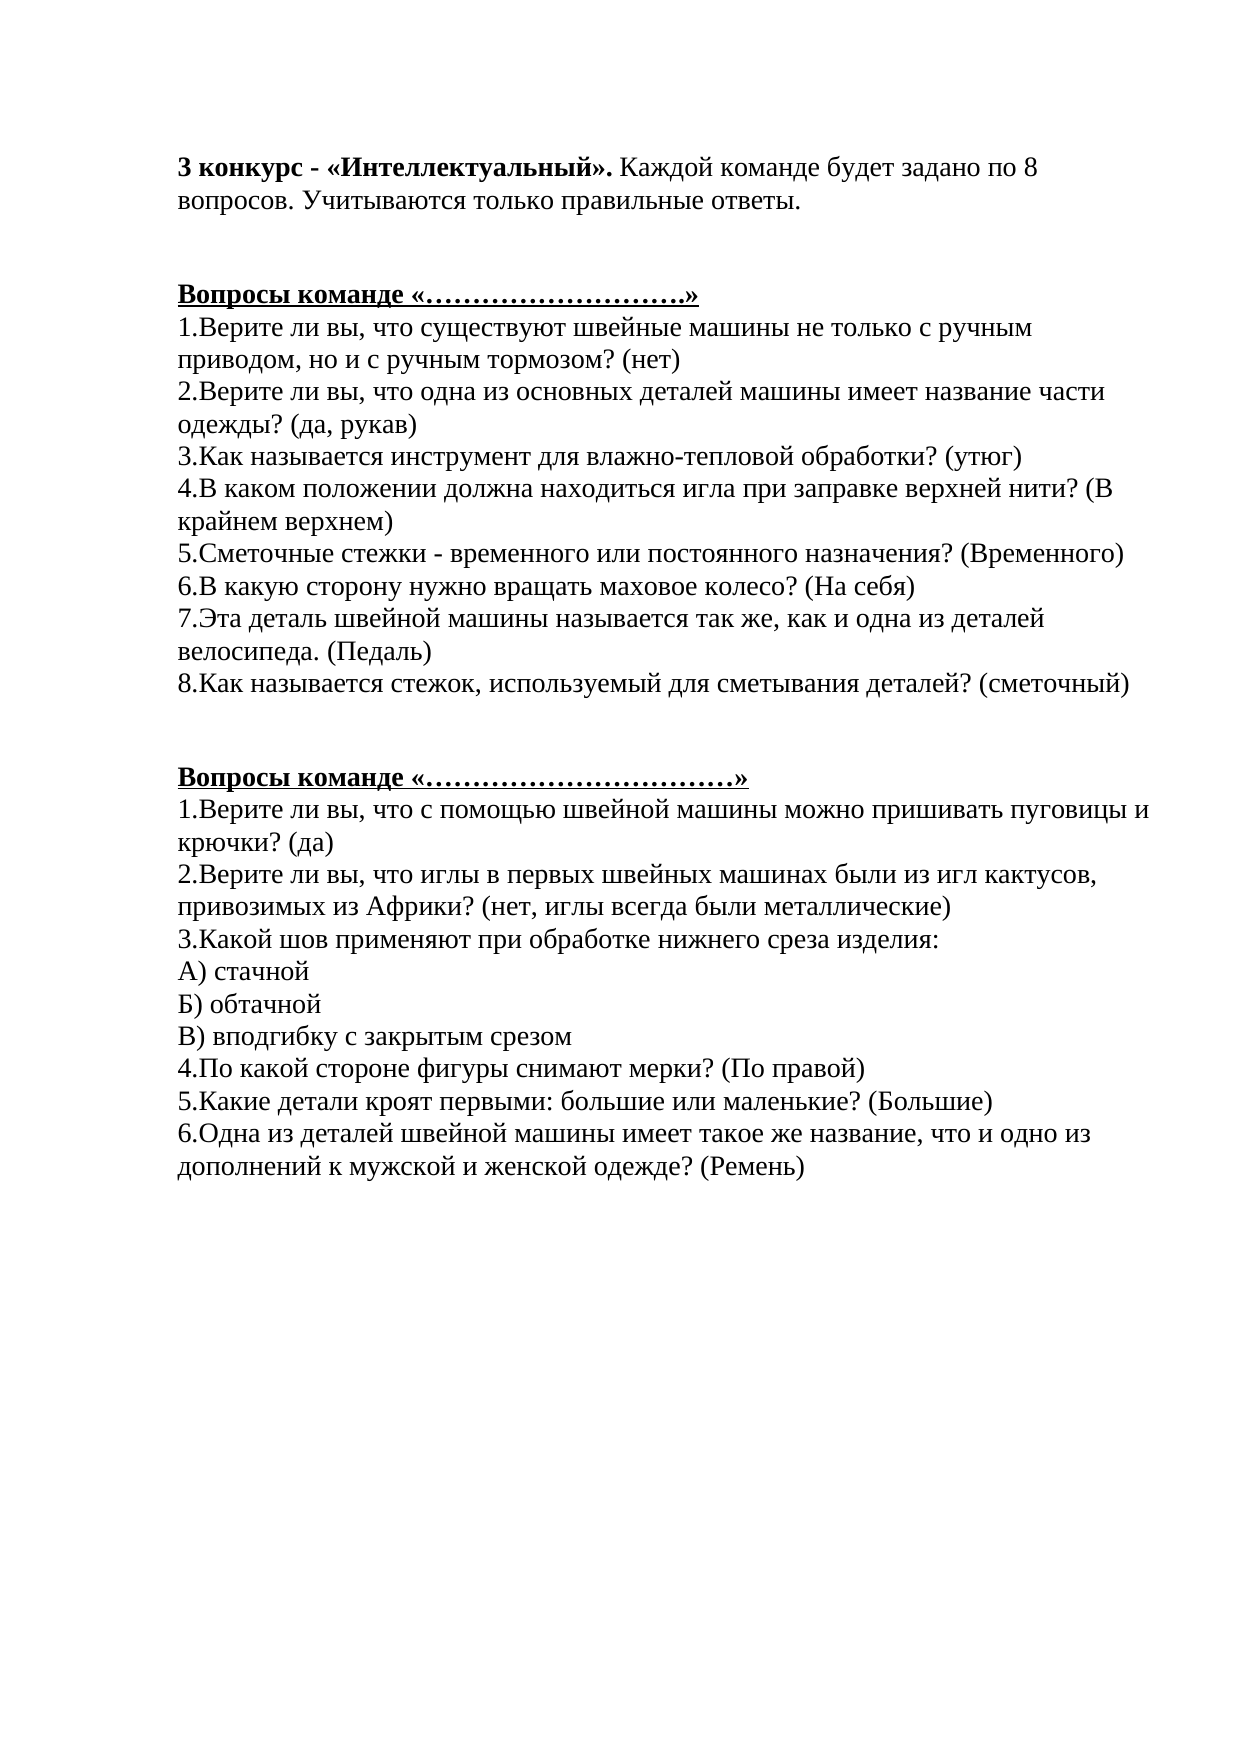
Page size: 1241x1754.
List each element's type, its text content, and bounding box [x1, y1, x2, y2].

text Вопросы команде «……………………….» 1.Верите ли вы, что существуют швейные машины не только с ручным приводом, но и с ручным тормозом? (нет) 2.Верите ли вы, что одна из основных деталей машины имеет название части одежды? (да, рукав) 3.Как называется инструмент для влажно-тепловой обработки? (утюг) 4.В каком положении должна находиться игла при заправке верхней нити? (В крайнем верхнем) 5.Сметочные стежки - временного или постоянного назначения? (Временного) 6.В какую сторону нужно вращать маховое колесо? (На себя) 7.Эта деталь швейной машины называется так же, как и одна из деталей велосипеда. (Педаль) 8.Как называется стежок, используемый для сметывания деталей? (сметочный) [177, 245, 1152, 698]
text 3 конкурс - «Интеллектуальный». Каждой команде будет задано по 8 вопросов. Учитываются только правильные ответы. [177, 118, 1152, 216]
text Вопросы команде «……………………………» 1.Верите ли вы, что с помощью швейной машины можно пришивать пуговицы и крючки? (да) 2.Верите ли вы, что иглы в первых швейных машинах были из игл кактусов, привозимых из Африки? (нет, иглы всегда были металлические) 3.Какой шов применяют при обработке нижнего среза изделия: А) стачной Б) обтачной В) вподгибку с закрытым срезом 4.По какой стороне фигуры снимают мерки? (По правой) 5.Какие детали кроят первыми: большие или маленькие? (Большие) 6.Одна из деталей швейной машины имеет такое же название, что и одно из дополнений к мужской и женской одежде? (Ремень) [177, 727, 1152, 1181]
